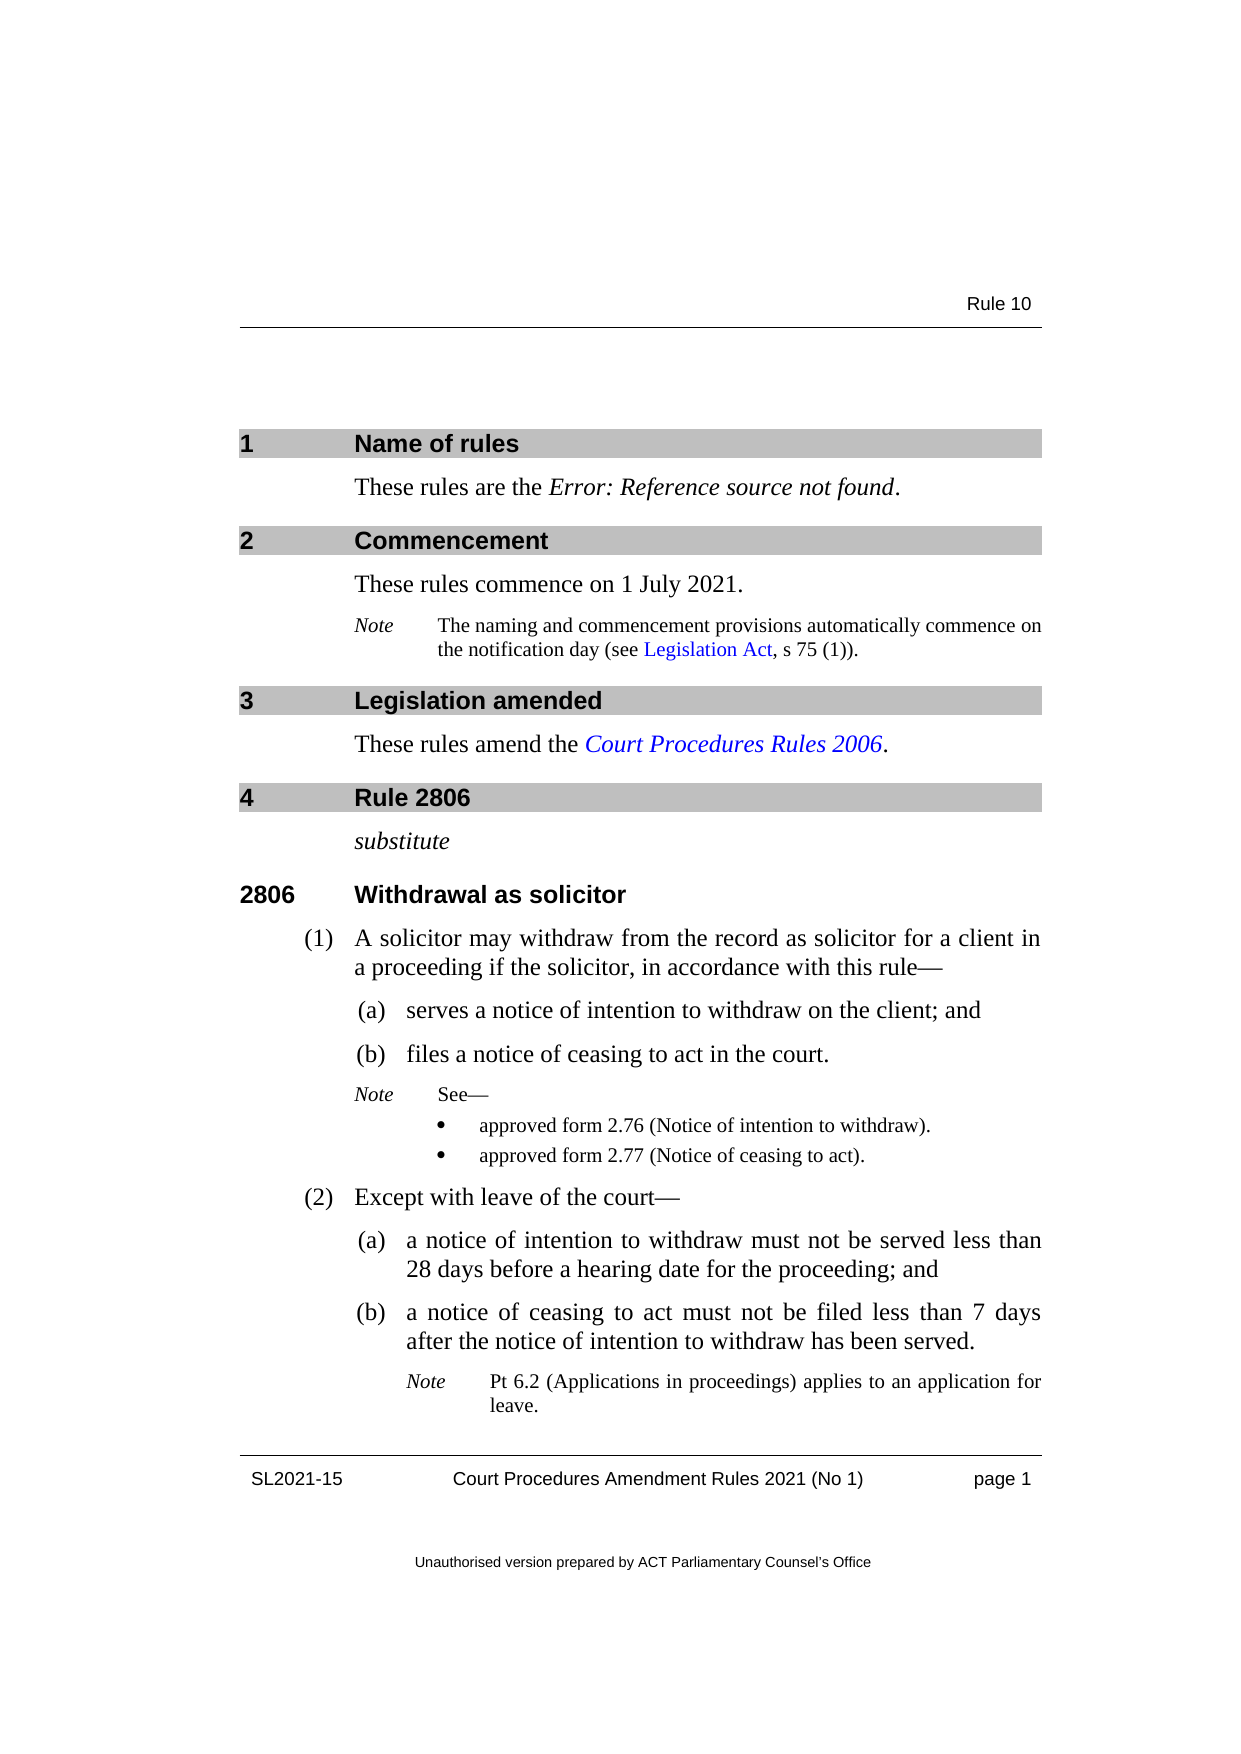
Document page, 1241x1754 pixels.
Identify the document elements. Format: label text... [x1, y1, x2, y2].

text (b) a notice of ceasing to act must not be filed less than 7 days after the notice of intention to withdraw has been served. [239, 1297, 1042, 1354]
text These rules amend the Court Procedures Rules 2006. [354, 729, 1042, 758]
text 3 Legislation amended [239, 686, 1042, 715]
text  approved form 2.76 (Notice of intention to withdraw). [437, 1113, 1042, 1137]
text These rules are the Court Procedures Amendment Rules 2021 (No 1). [354, 472, 1042, 501]
text 1 Name of rules [239, 429, 1042, 458]
text substitute [354, 826, 1042, 855]
text (2) Except with leave of the court— [239, 1182, 1042, 1210]
text These rules commence on 1 July 2021. [354, 569, 1042, 598]
text 2 Commencement [239, 526, 1042, 555]
text 4 Rule 2806 [239, 783, 1042, 812]
text (1) A solicitor may withdraw from the record as solicitor for a client in a proceeding if the solicitor, in accordance with this rule— [239, 923, 1042, 981]
text  approved form 2.77 (Notice of ceasing to act). [437, 1143, 1042, 1167]
text Note Pt 6.2 (Applications in proceedings) applies to an application for leave. [406, 1369, 1042, 1417]
text (b) files a notice of ceasing to act in the court. [239, 1039, 1042, 1068]
text 2806 Withdrawal as solicitor [239, 880, 1042, 909]
text Note The naming and commencement provisions automatically commence on the notification day (see Legislation Act, s 75 (1)). [354, 613, 1042, 661]
text (a) serves a notice of intention to withdraw on the client; and [239, 996, 1042, 1024]
text Note See— [354, 1082, 1042, 1106]
text (a) a notice of intention to withdraw must not be served less than 28 days before a hearing date for the proceeding; and [239, 1225, 1042, 1282]
